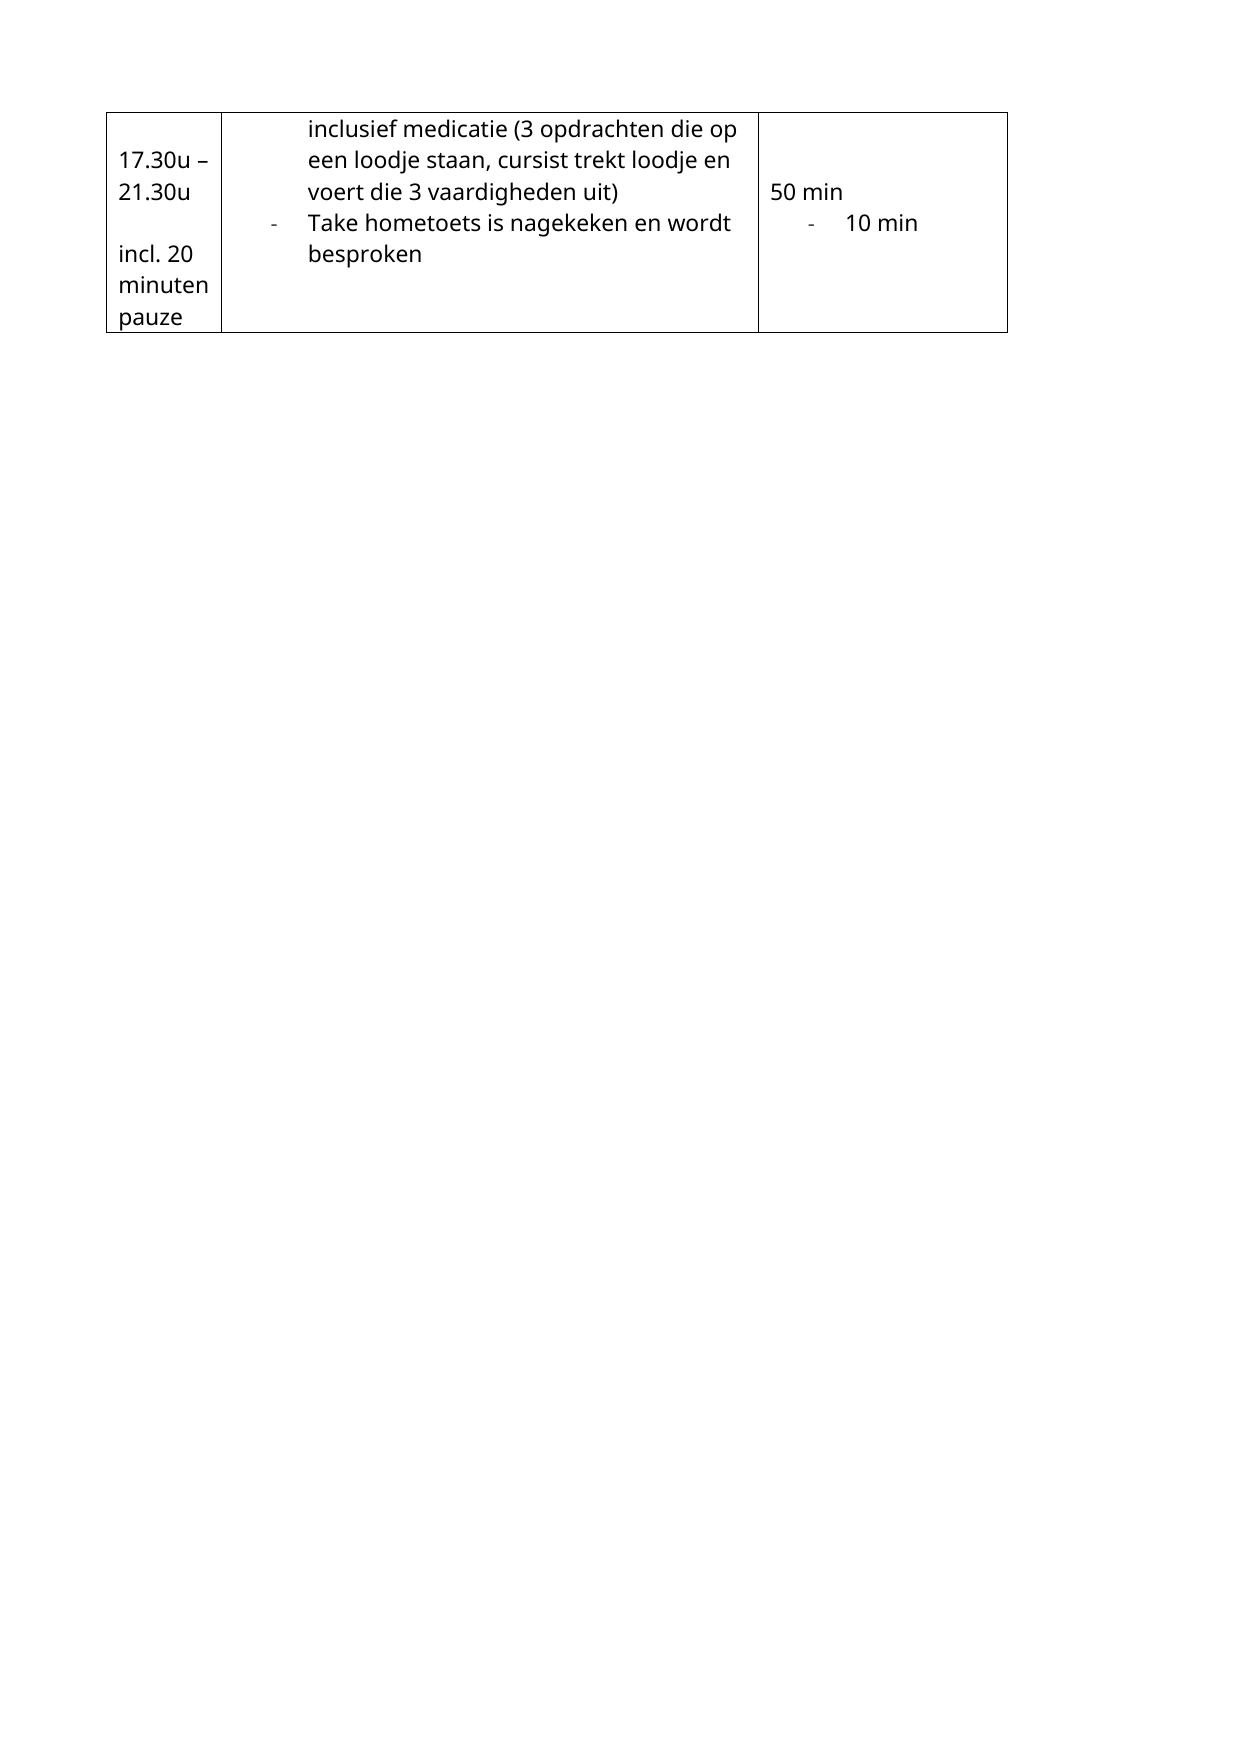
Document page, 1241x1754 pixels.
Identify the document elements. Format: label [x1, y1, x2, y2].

table_cell [222, 113, 758, 332]
table_cell [107, 113, 221, 332]
table_cell [759, 113, 1007, 332]
